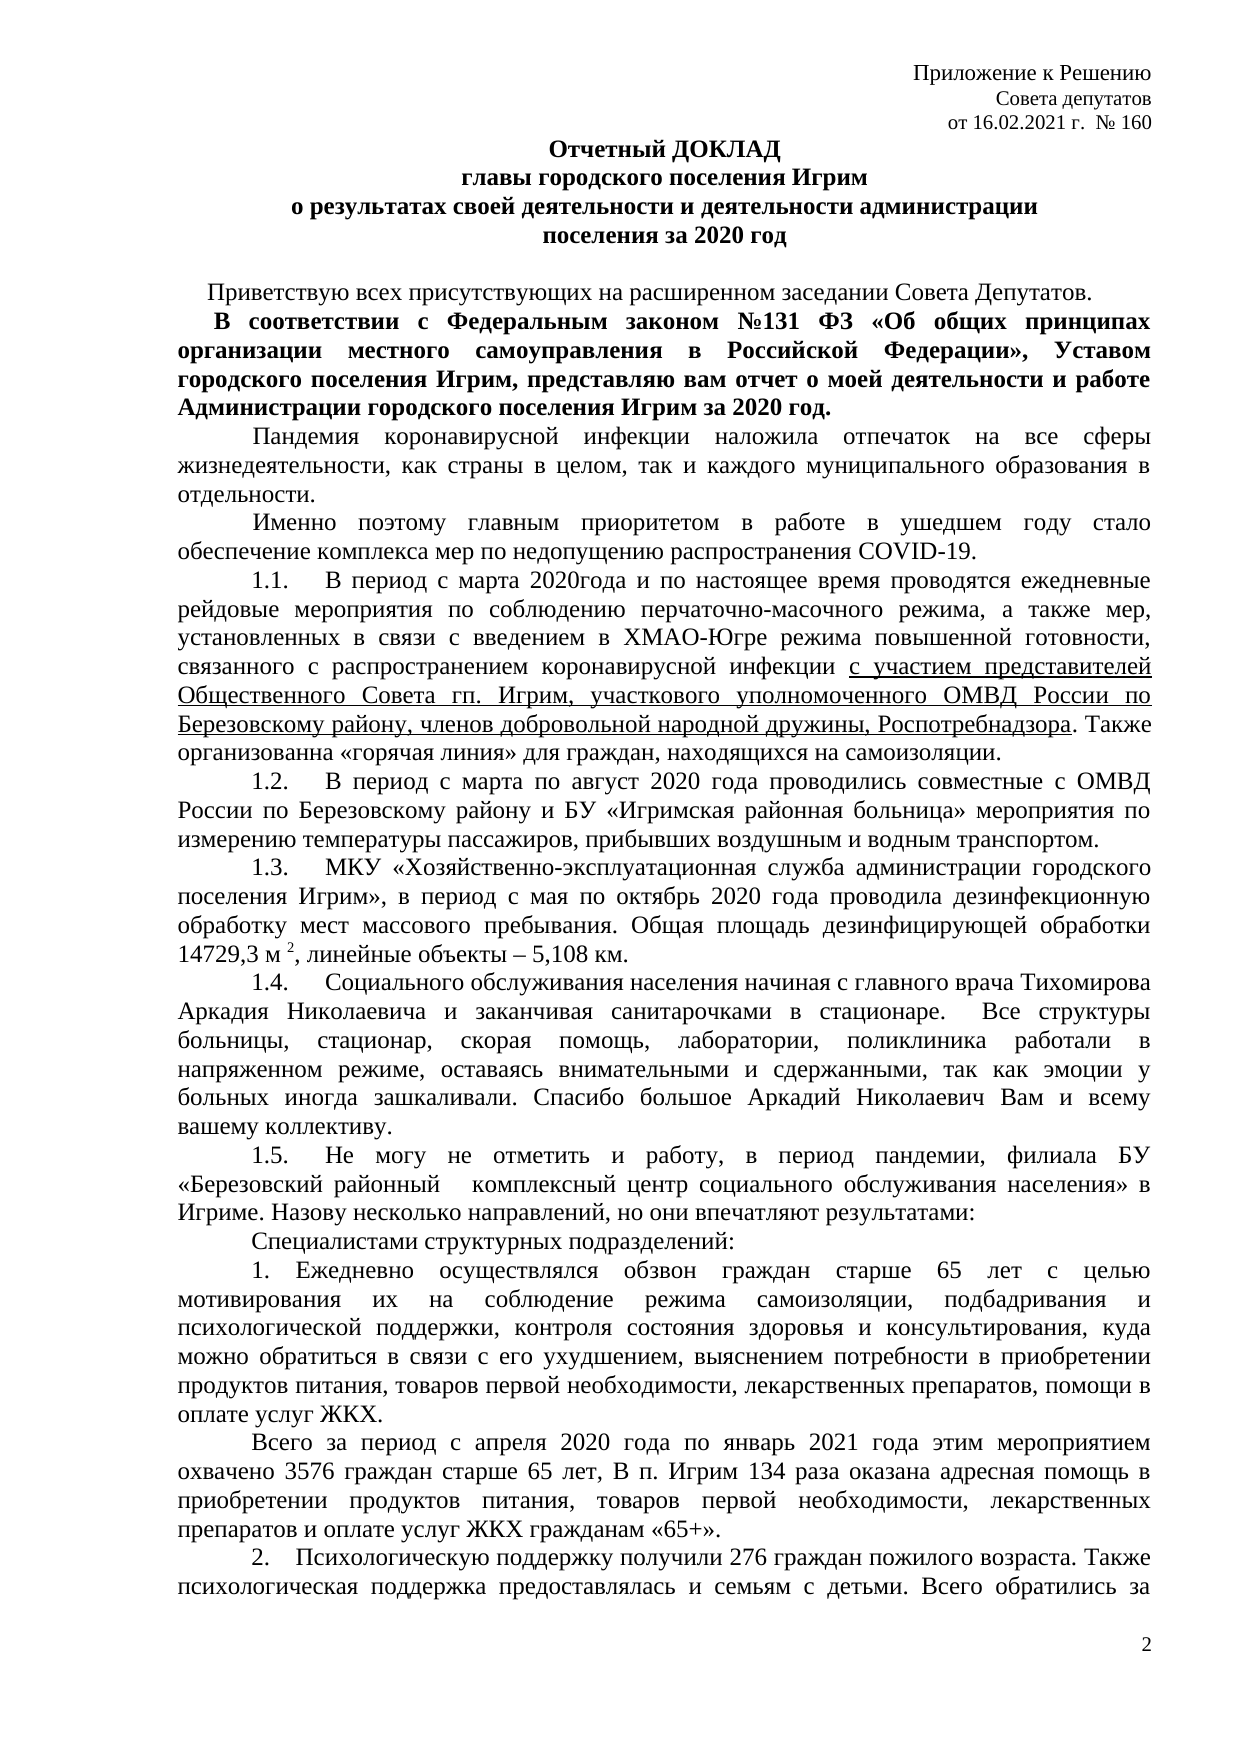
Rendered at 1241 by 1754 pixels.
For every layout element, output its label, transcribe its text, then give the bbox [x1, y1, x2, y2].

text Приветствую всех присутствующих на расширенном заседании Совета Депутатов. [177, 277, 1152, 306]
list Не могу не отметить и работу, в период пандемии, филиала БУ «Березовский районный комплексный центр социального обслуживания населения» в Игриме. Назову несколько направлений, но они впечатляют результатами: [177, 1140, 1152, 1226]
text Пандемия коронавирусной инфекции наложила отпечаток на все сферы жизнедеятельности, как страны в целом, так и каждого муниципального образования в отдельности. [177, 421, 1152, 507]
text Приложение к Решению [177, 59, 1152, 86]
text от 16.02.2021 г. № 160 [177, 109, 1152, 134]
text Именно поэтому главным приоритетом в работе в ушедшем году стало обеспечение комплекса мер по недопущению распространения COVID-19. [177, 507, 1152, 565]
text Совета депутатов [177, 86, 1152, 109]
text главы городского поселения Игрим [177, 162, 1152, 191]
list МКУ «Хозяйственно-эксплуатационная служба администрации городского поселения Игрим», в период с мая по октябрь 2020 года проводила дезинфекционную обработку мест массового пребывания. Общая площадь дезинфицирующей обработки 14729,3 м 2, линейные объекты – 5,108 км. [177, 852, 1152, 967]
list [177, 1542, 1152, 1600]
list В период с марта по август 2020 года проводились совместные с ОМВД России по Березовскому району и БУ «Игримская районная больница» мероприятия по измерению температуры пассажиров, прибывших воздушным и водным транспортом. [177, 766, 1152, 852]
list Социального обслуживания населения начиная с главного врача Тихомирова Аркадия Николаевича и заканчивая санитарочками в стационаре. Все структуры больницы, стационар, скорая помощь, лаборатории, поликлиника работали в напряженном режиме, оставаясь внимательными и сдержанными, так как эмоции у больных иногда зашкаливали. Спасибо большое Аркадий Николаевич Вам и всему вашему коллективу. [177, 967, 1152, 1140]
text В соответствии с Федеральным законом №131 ФЗ «Об общих принципах организации местного самоуправления в Российской Федерации», Уставом городского поселения Игрим, представляю вам отчет о моей деятельности и работе Администрации городского поселения Игрим за 2020 год. [177, 306, 1152, 421]
list В период с марта 2020года и по настоящее время проводятся ежедневные рейдовые мероприятия по соблюдению перчаточно-масочного режима, а также мер, установленных в связи с введением в ХМАО-Югре режима повышенной готовности, связанного с распространением коронавирусной инфекции с участием представителей Общественного Совета гп. Игрим, участкового уполномоченного ОМВД России по Березовскому району, членов добровольной народной дружины, Роспотребнадзора. Также организованна «горячая линия» для граждан, находящихся на самоизоляции. [177, 565, 1152, 705]
list Ежедневно осуществлялся обзвон граждан старше 65 лет с целью мотивирования их на соблюдение режима самоизоляции, подбадривания и психологической поддержки, контроля состояния здоровья и консультирования, куда можно обратиться в связи с его ухудшением, выяснением потребности в приобретении продуктов питания, товаров первой необходимости, лекарственных препаратов, помощи в оплате услуг ЖКХ. [177, 1255, 1152, 1427]
text о результатах своей деятельности и деятельности администрации [177, 191, 1152, 220]
text Отчетный ДОКЛАД [177, 134, 1152, 162]
text поселения за 2020 год [177, 220, 1152, 249]
list В период с марта 2020года и по настоящее время проводятся ежедневные рейдовые мероприятия по соблюдению перчаточно-масочного режима, а также мер, установленных в связи с введением в ХМАО-Югре режима повышенной готовности, связанного с распространением коронавирусной инфекции с участием представителей Общественного Совета гп. Игрим, участкового уполномоченного ОМВД России по Березовскому району, членов добровольной народной дружины, Роспотребнадзора. Также организованна «горячая линия» для граждан, находящихся на самоизоляции. [177, 706, 1152, 766]
text Всего за период с апреля 2020 года по январь 2021 года этим мероприятием охвачено 3576 граждан старше 65 лет, В п. Игрим 134 раза оказана адресная помощь в приобретении продуктов питания, товаров первой необходимости, лекарственных препаратов и оплате услуг ЖКХ гражданам «65+». [177, 1427, 1152, 1542]
text Специалистами структурных подразделений: [177, 1226, 1152, 1255]
